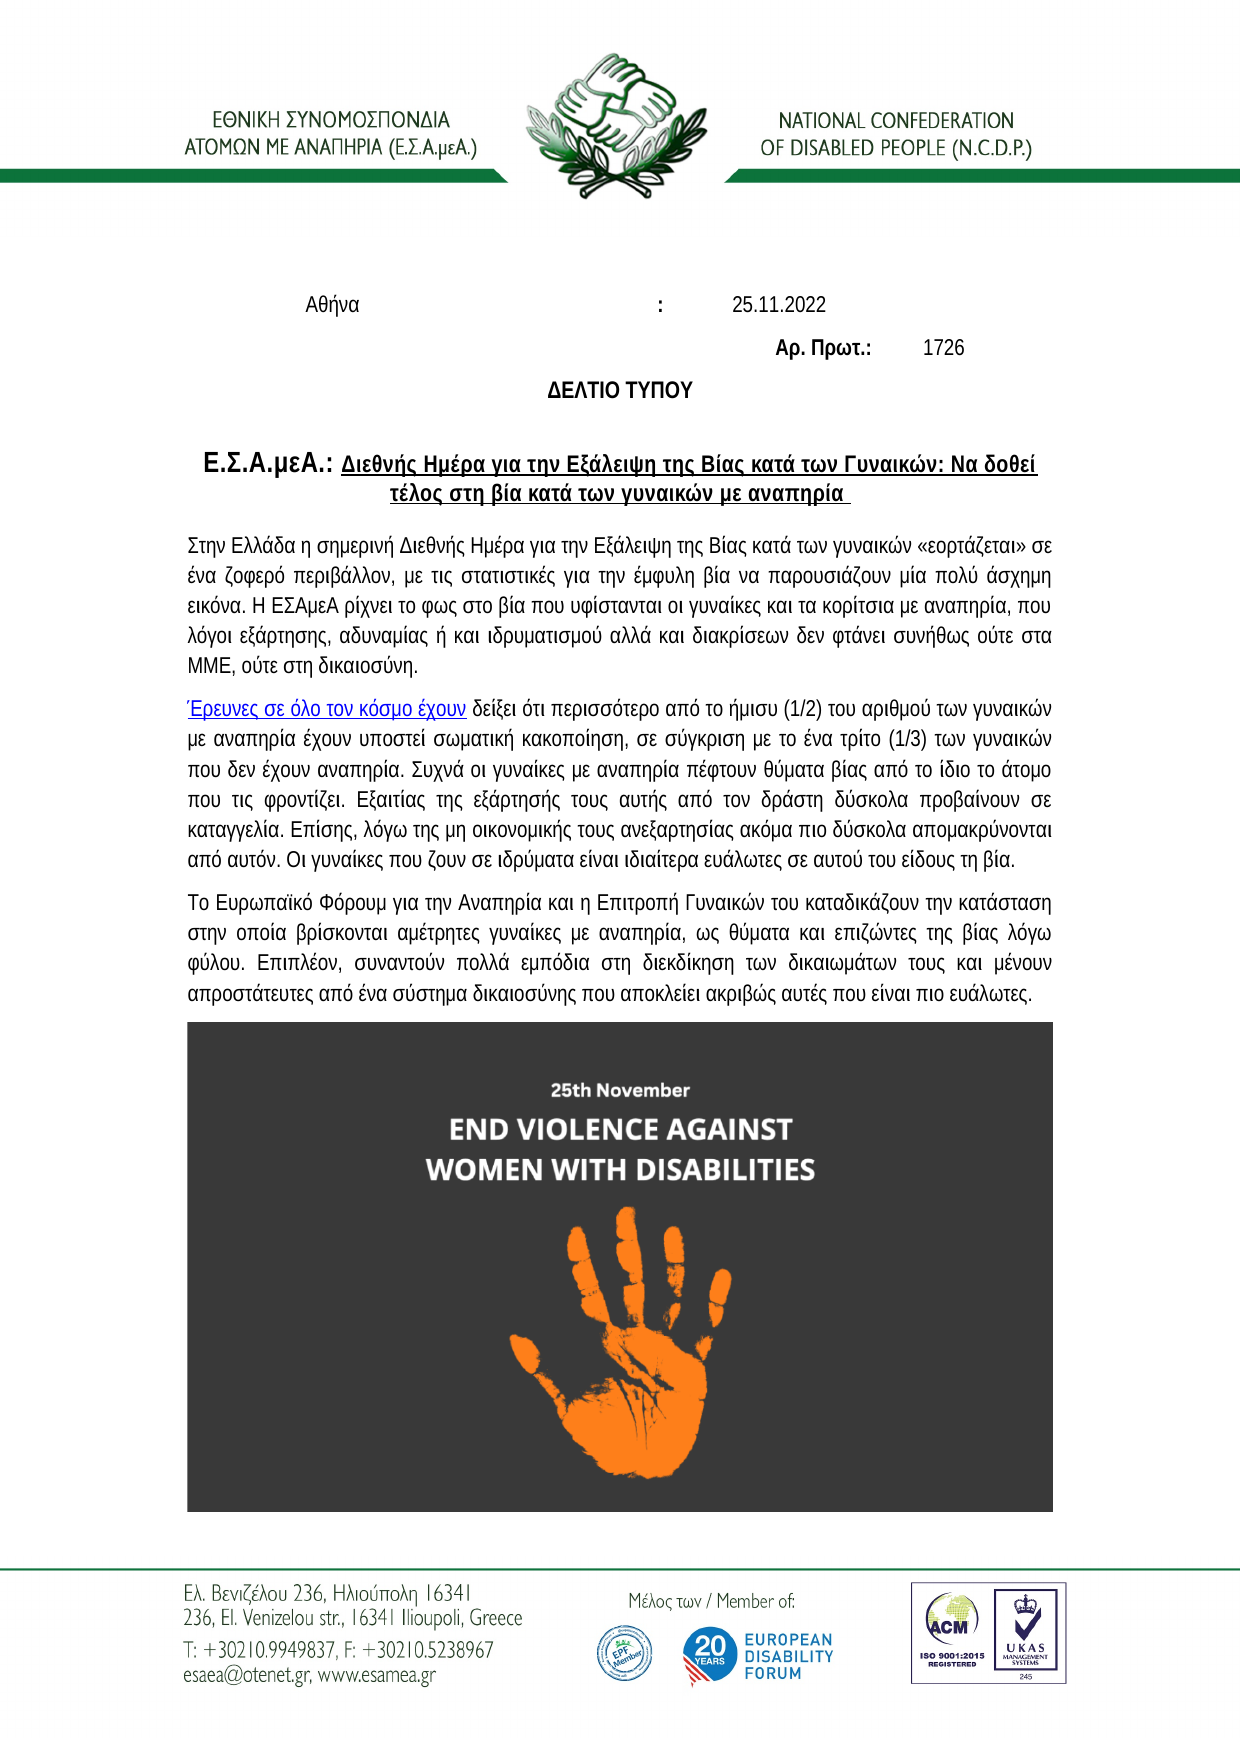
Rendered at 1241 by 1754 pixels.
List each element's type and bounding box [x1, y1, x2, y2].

picture [0, 1556, 1240, 1738]
picture [0, 0, 1240, 237]
picture [187, 1022, 1053, 1512]
